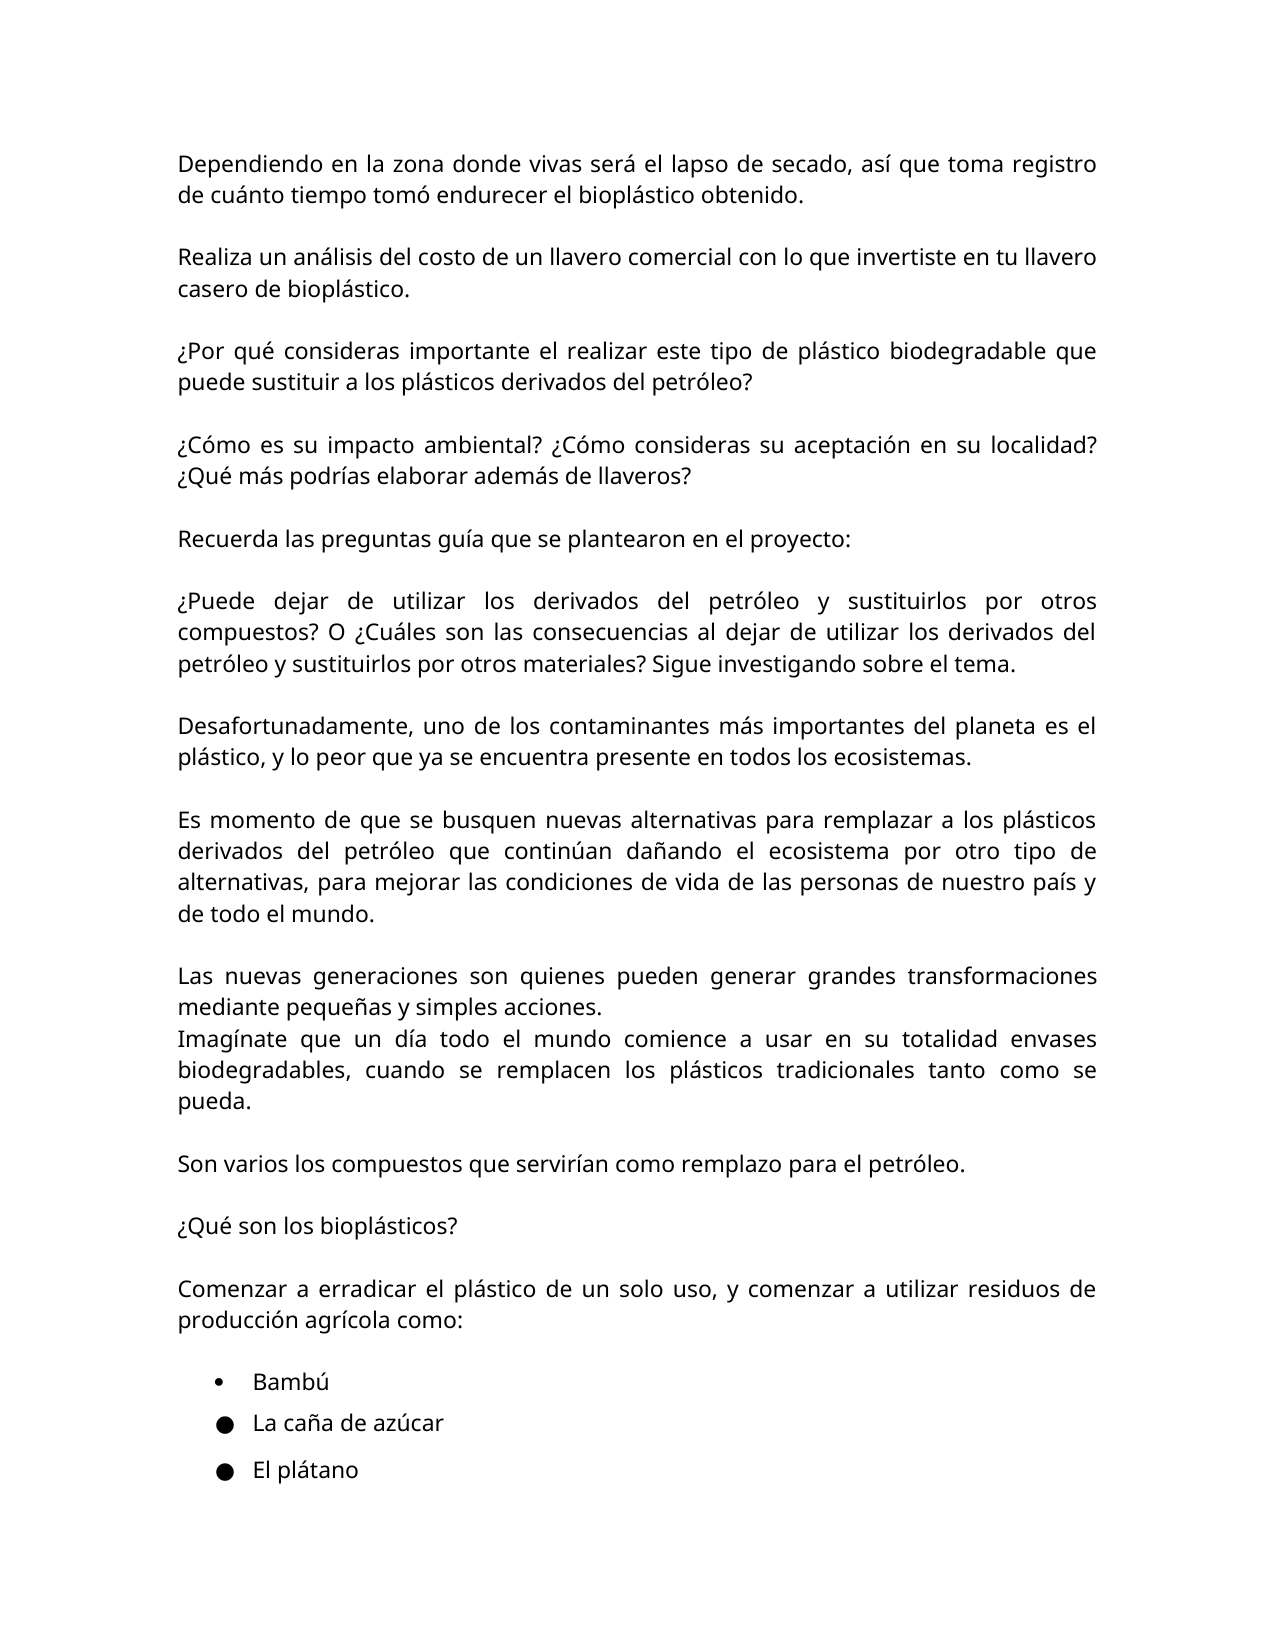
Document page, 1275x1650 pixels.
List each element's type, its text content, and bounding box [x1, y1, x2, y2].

text ¿Puede dejar de utilizar los derivados del petróleo y sustituirlos por otros compuestos? O ¿Cuáles son las consecuencias al dejar de utilizar los derivados del petróleo y sustituirlos por otros materiales? Sigue investigando sobre el tema. [177, 585, 1098, 679]
list Bambú [215, 1366, 1098, 1398]
text ¿Por qué consideras importante el realizar este tipo de plástico biodegradable que puede sustituir a los plásticos derivados del petróleo? [177, 335, 1098, 398]
list El plátano [215, 1444, 1098, 1492]
text Realiza un análisis del costo de un llavero comercial con lo que invertiste en tu llavero casero de bioplástico. [177, 241, 1098, 304]
text Imagínate que un día todo el mundo comience a usar en su totalidad envases biodegradables, cuando se remplacen los plásticos tradicionales tanto como se pueda. [177, 1023, 1098, 1116]
text ¿Cómo es su impacto ambiental? ¿Cómo consideras su aceptación en su localidad? ¿Qué más podrías elaborar además de llaveros? [177, 429, 1098, 491]
text Dependiendo en la zona donde vivas será el lapso de secado, así que toma registro de cuánto tiempo tomó endurecer el bioplástico obtenido. [177, 148, 1098, 210]
text Es momento de que se busquen nuevas alternativas para remplazar a los plásticos derivados del petróleo que continúan dañando el ecosistema por otro tipo de alternativas, para mejorar las condiciones de vida de las personas de nuestro país y de todo el mundo. [177, 804, 1098, 929]
text Desafortunadamente, uno de los contaminantes más importantes del planeta es el plástico, y lo peor que ya se encuentra presente en todos los ecosistemas. [177, 710, 1098, 773]
text Las nuevas generaciones son quienes pueden generar grandes transformaciones mediante pequeñas y simples acciones. [177, 960, 1098, 1023]
text ¿Qué son los bioplásticos? [177, 1210, 1098, 1241]
text Son varios los compuestos que servirían como remplazo para el petróleo. [177, 1148, 1098, 1179]
text Comenzar a erradicar el plástico de un solo uso, y comenzar a utilizar residuos de producción agrícola como: [177, 1273, 1098, 1335]
list La caña de azúcar [215, 1398, 1098, 1444]
text Recuerda las preguntas guía que se plantearon en el proyecto: [177, 523, 1098, 554]
